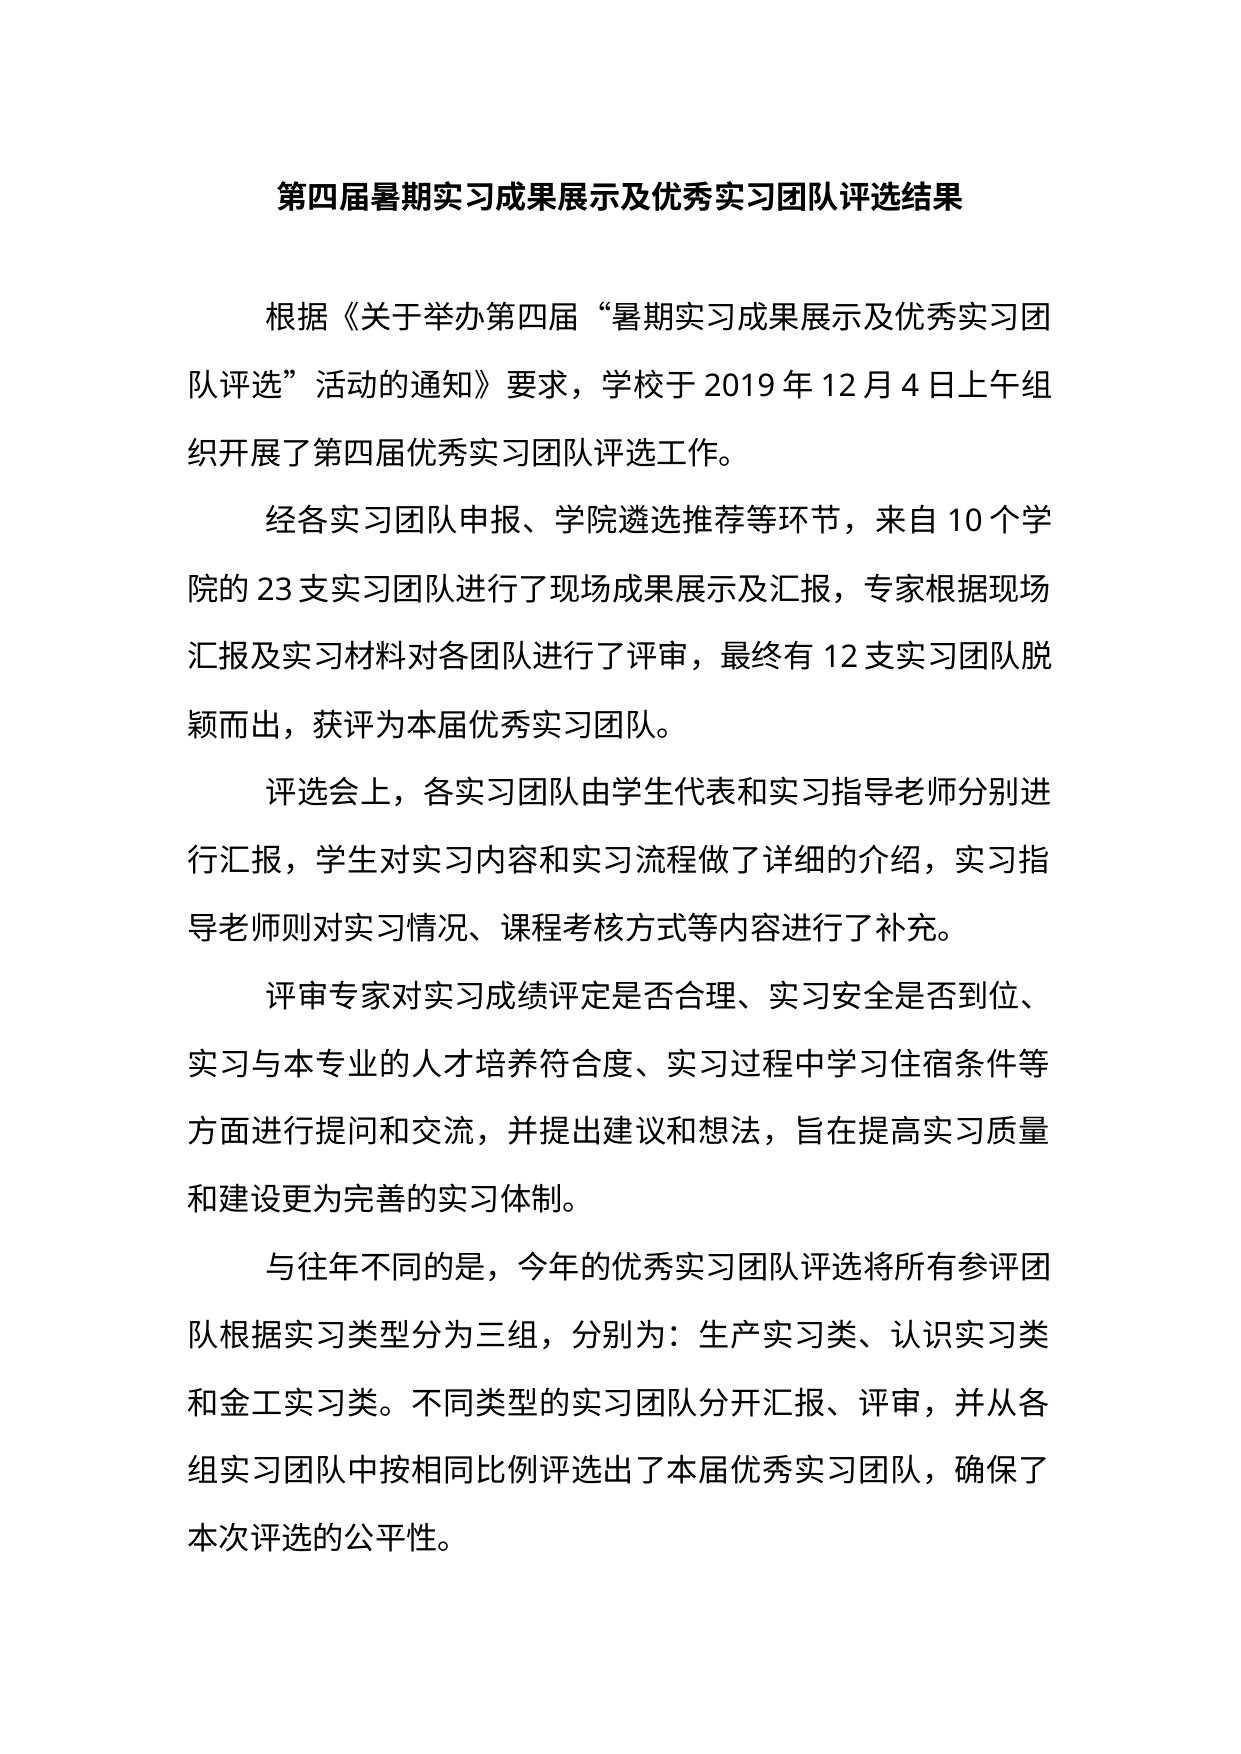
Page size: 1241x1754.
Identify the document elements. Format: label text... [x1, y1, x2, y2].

text 评选会上，各实习团队由学生代表和实习指导老师分别进行汇报，学生对实习内容和实习流程做了详细的介绍，实习指导老师则对实习情况、课程考核方式等内容进行了补充。 [187, 767, 1053, 948]
text 经各实习团队申报、学院遴选推荐等环节，来自10个学院的23支实习团队进行了现场成果展示及汇报，专家根据现场汇报及实习材料对各团队进行了评审，最终有12支实习团队脱颖而出，获评为本届优秀实习团队。 [187, 496, 1053, 745]
text 第四届暑期实习成果展示及优秀实习团队评选结果 [187, 162, 1053, 227]
text 评审专家对实习成绩评定是否合理、实习安全是否到位、实习与本专业的人才培养符合度、实习过程中学习住宿条件等方面进行提问和交流，并提出建议和想法，旨在提高实习质量和建设更为完善的实习体制。 [187, 971, 1053, 1219]
text 根据《关于举办第四届“暑期实习成果展示及优秀实习团队评选”活动的通知》要求，学校于2019年12月4日上午组织开展了第四届优秀实习团队评选工作。 [187, 292, 1053, 473]
text 与往年不同的是，今年的优秀实习团队评选将所有参评团队根据实习类型分为三组，分别为：生产实习类、认识实习类和金工实习类。不同类型的实习团队分开汇报、评审，并从各组实习团队中按相同比例评选出了本届优秀实习团队，确保了本次评选的公平性。 [187, 1242, 1053, 1559]
